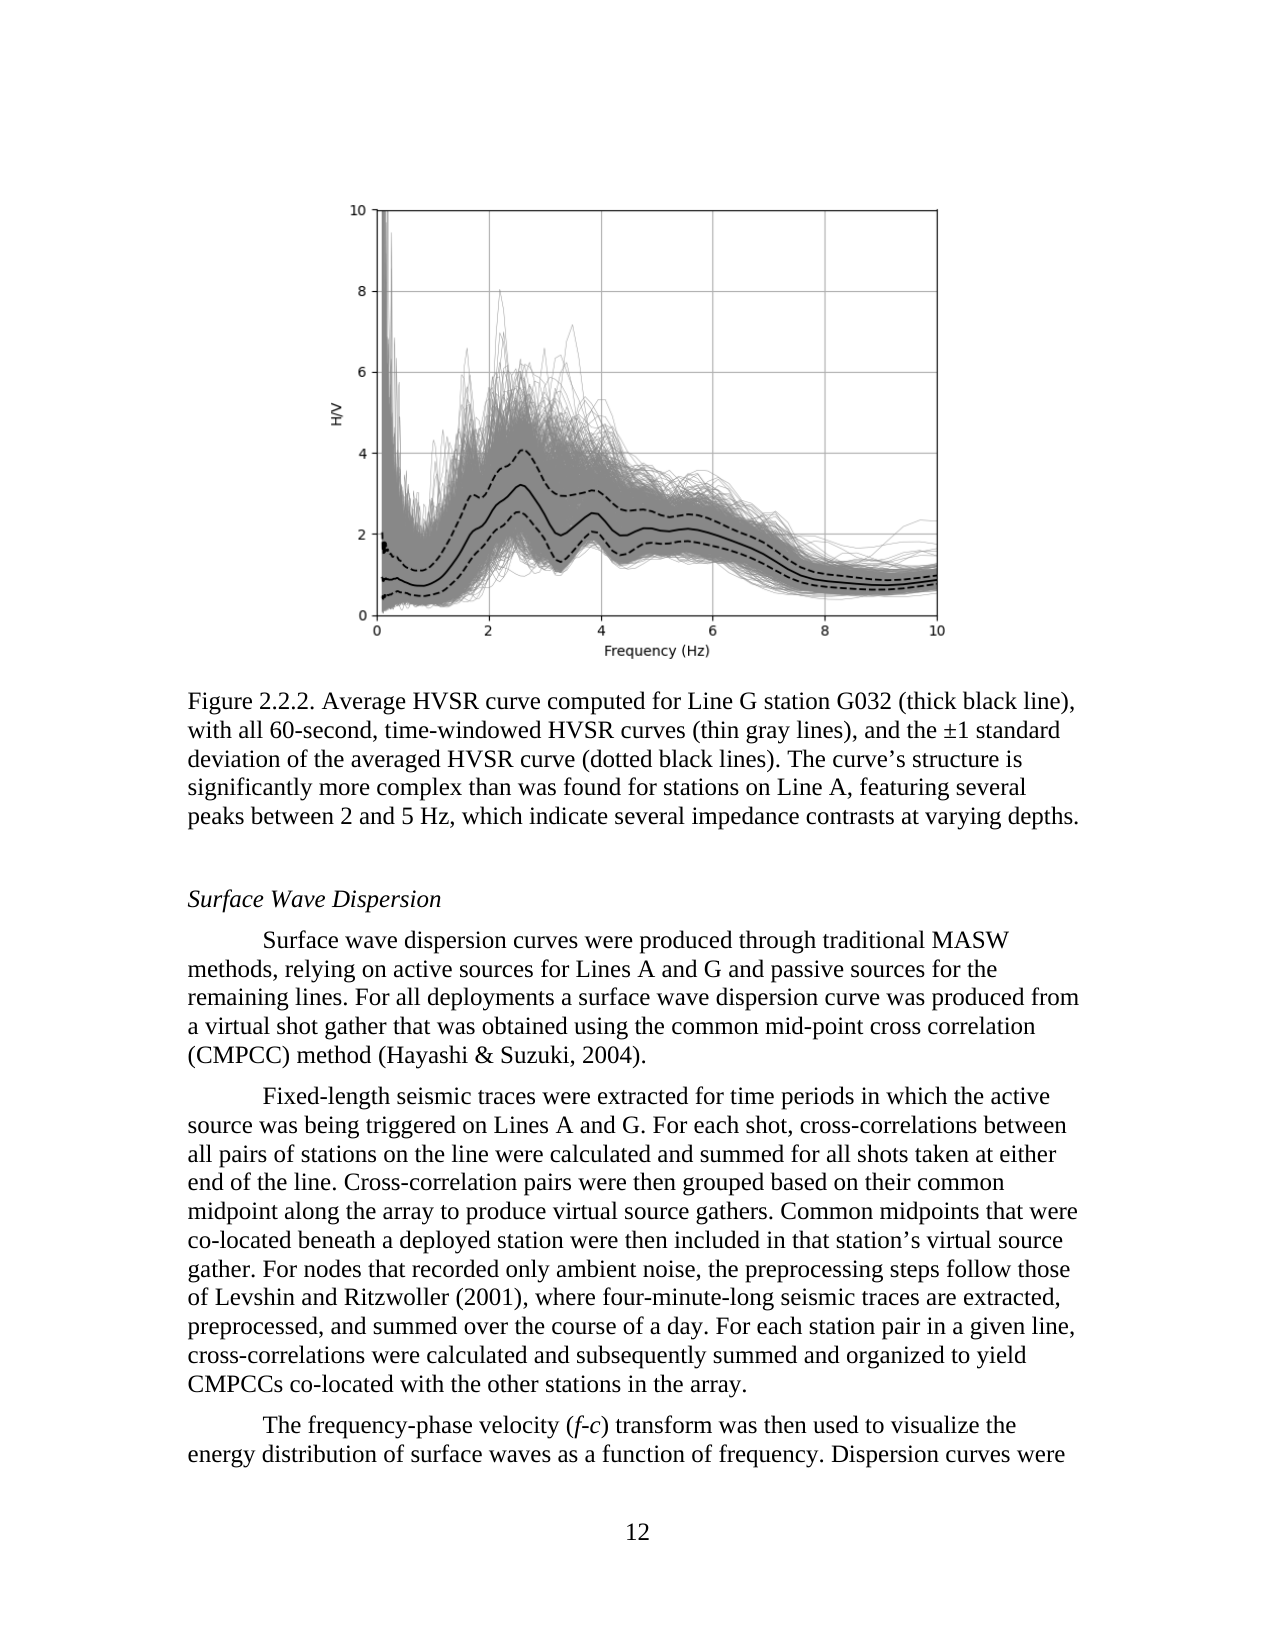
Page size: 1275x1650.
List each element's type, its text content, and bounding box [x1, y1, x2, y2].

subtitle Surface Wave Dispersion [187, 884, 1087, 912]
text Fixed-length seismic traces were extracted for time periods in which the active source was being triggered on Lines A and G. For each shot, cross-correlations between all pairs of stations on the line were calculated and summed for all shots taken at either end of the line. Cross-correlation pairs were then grouped based on their common midpoint along the array to produce virtual source gathers. Common midpoints that were co-located beneath a deployed station were then included in that station’s virtual source gather. For nodes that recorded only ambient noise, the preprocessing steps follow those of Levshin and Ritzwoller (2001), where four-minute-long seismic traces are extracted, preprocessed, and summed over the course of a day. For each station pair in a given line, cross-correlations were calculated and subsequently summed and organized to yield CMPCCs co-located with the other stations in the array. [187, 1081, 1087, 1397]
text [187, 1410, 1087, 1467]
picture [314, 189, 961, 674]
text Surface wave dispersion curves were produced through traditional MASW methods, relying on active sources for Lines A and G and passive sources for the remaining lines. For all deployments a surface wave dispersion curve was produced from a virtual shot gather that was obtained using the common mid-point cross correlation (CMPCC) method (Hayashi & Suzuki, 2004). [187, 925, 1087, 1069]
